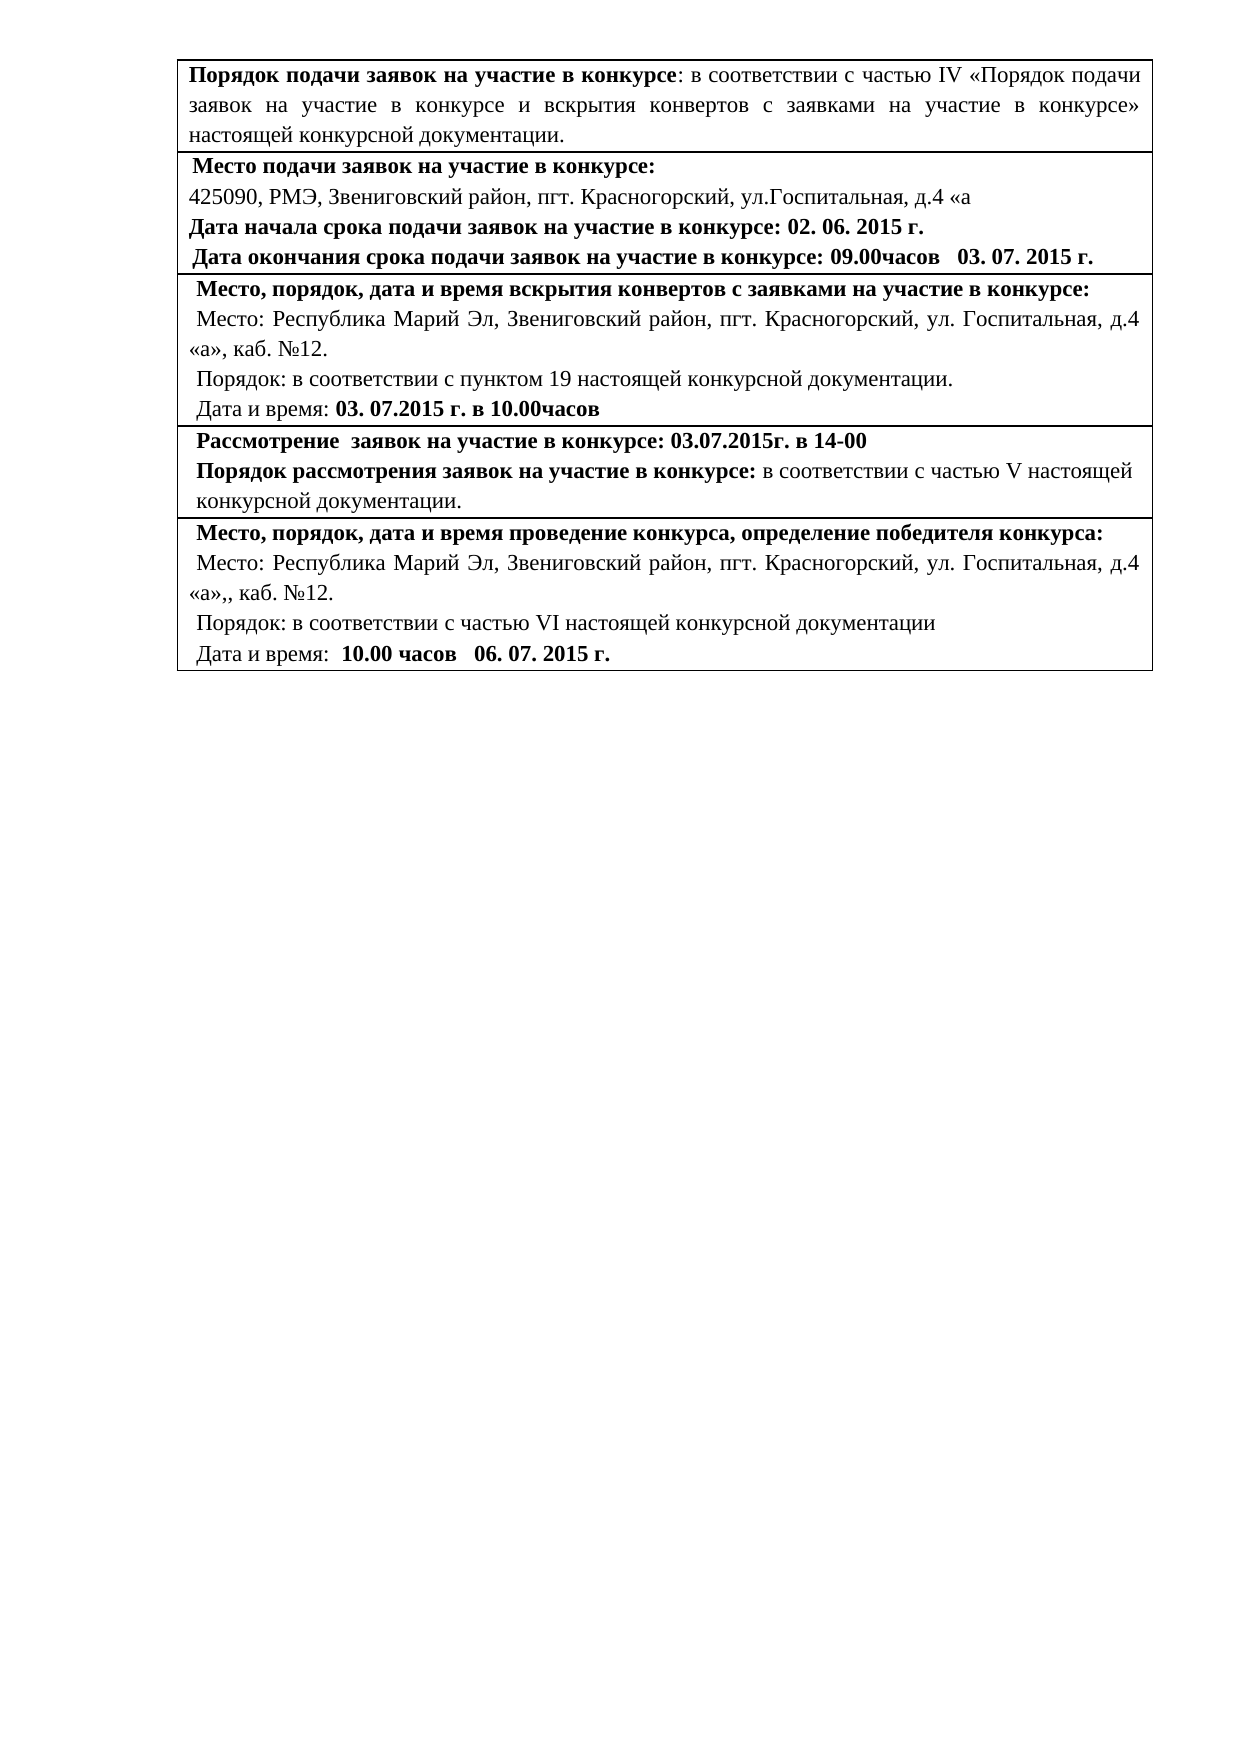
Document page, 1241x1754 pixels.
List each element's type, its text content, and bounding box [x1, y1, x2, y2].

table_cell Порядок подачи заявок на участие в конкурсе: в соответствии с частью IV «Порядок подачи заявок на участие в конкурсе и вскрытия конвертов с заявками на участие в конкурсе» настоящей конкурсной документации. [178, 61, 1152, 151]
table_cell Рассмотрение заявок на участие в конкурсе: 03.07.2015г. в 14-00 Порядок рассмотрения заявок на участие в конкурсе: в соответствии с частью V настоящей конкурсной документации. [178, 427, 1152, 517]
table_cell Место подачи заявок на участие в конкурсе: 425090, РМЭ, Звениговский район, пгт. Красногорский, ул.Госпитальная, д.4 «а Дата начала срока подачи заявок на участие в конкурсе: 02. 06. 2015 г. Дата окончания срока подачи заявок на участие в конкурсе: 09.00часов 03. 07. 2015 г. [178, 153, 1152, 273]
table_cell Место, порядок, дата и время проведение конкурса, определение победителя конкурса: Место: Республика Марий Эл, Звениговский район, пгт. Красногорский, ул. Госпитальная, д.4 «а»,, каб. №12. Порядок: в соответствии с частью VI настоящей конкурсной документации Дата и время: 10.00 часов 06. 07. 2015 г. [178, 519, 1152, 669]
table_cell Место, порядок, дата и время вскрытия конвертов с заявками на участие в конкурсе: Место: Республика Марий Эл, Звениговский район, пгт. Красногорский, ул. Госпитальная, д.4 «а», каб. №12. Порядок: в соответствии с пунктом 19 настоящей конкурсной документации. Дата и время: 03. 07.2015 г. в 10.00часов [178, 275, 1152, 425]
